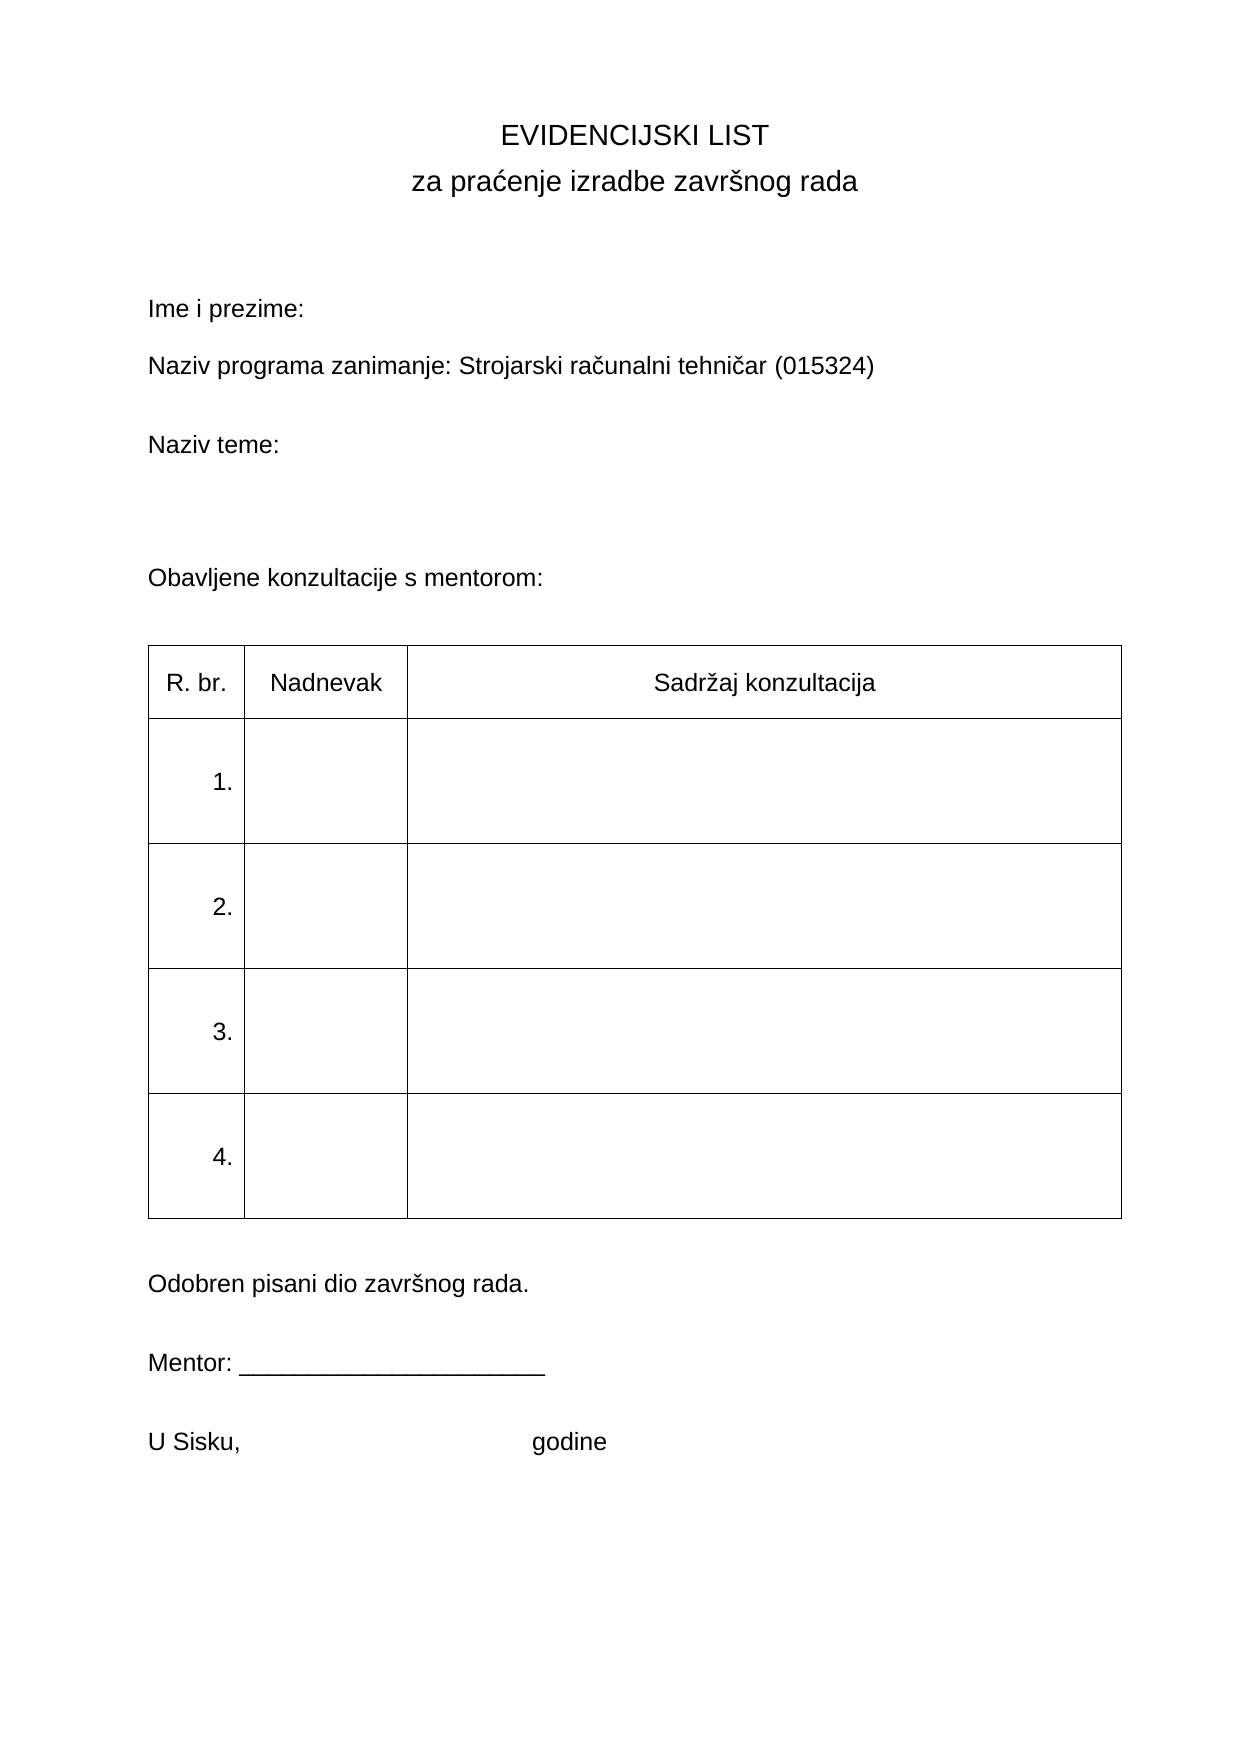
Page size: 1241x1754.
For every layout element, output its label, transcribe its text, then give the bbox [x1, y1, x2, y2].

text Mentor: ______________________ [148, 1348, 1122, 1377]
table_cell [408, 719, 1121, 843]
table_cell 2. [149, 844, 244, 968]
table_cell [408, 1094, 1121, 1218]
table_cell 4. [149, 1094, 244, 1218]
table_cell [408, 969, 1121, 1093]
table_cell [408, 844, 1121, 968]
table_header Nadnevak [245, 646, 407, 718]
text Naziv teme: [148, 430, 1122, 459]
text Ime i prezime: [148, 294, 1122, 322]
table_header R. br. [149, 646, 244, 718]
table_cell [245, 969, 407, 1093]
text EVIDENCIJSKI LIST [148, 118, 1122, 152]
table_cell 3. [149, 969, 244, 1093]
table_cell 1. [149, 719, 244, 843]
text U Sisku, godine [148, 1427, 1122, 1455]
text Odobren pisani dio završnog rada. [148, 1269, 1122, 1298]
table_cell [245, 844, 407, 968]
table_header Sadržaj konzultacija [408, 646, 1121, 718]
table_cell [245, 1094, 407, 1218]
text Naziv programa zanimanje: Strojarski računalni tehničar (015324) [148, 351, 1122, 380]
text Obavljene konzultacije s mentorom: [148, 562, 1122, 591]
text za praćenje izradbe završnog rada [148, 164, 1122, 198]
table_cell [245, 719, 407, 843]
